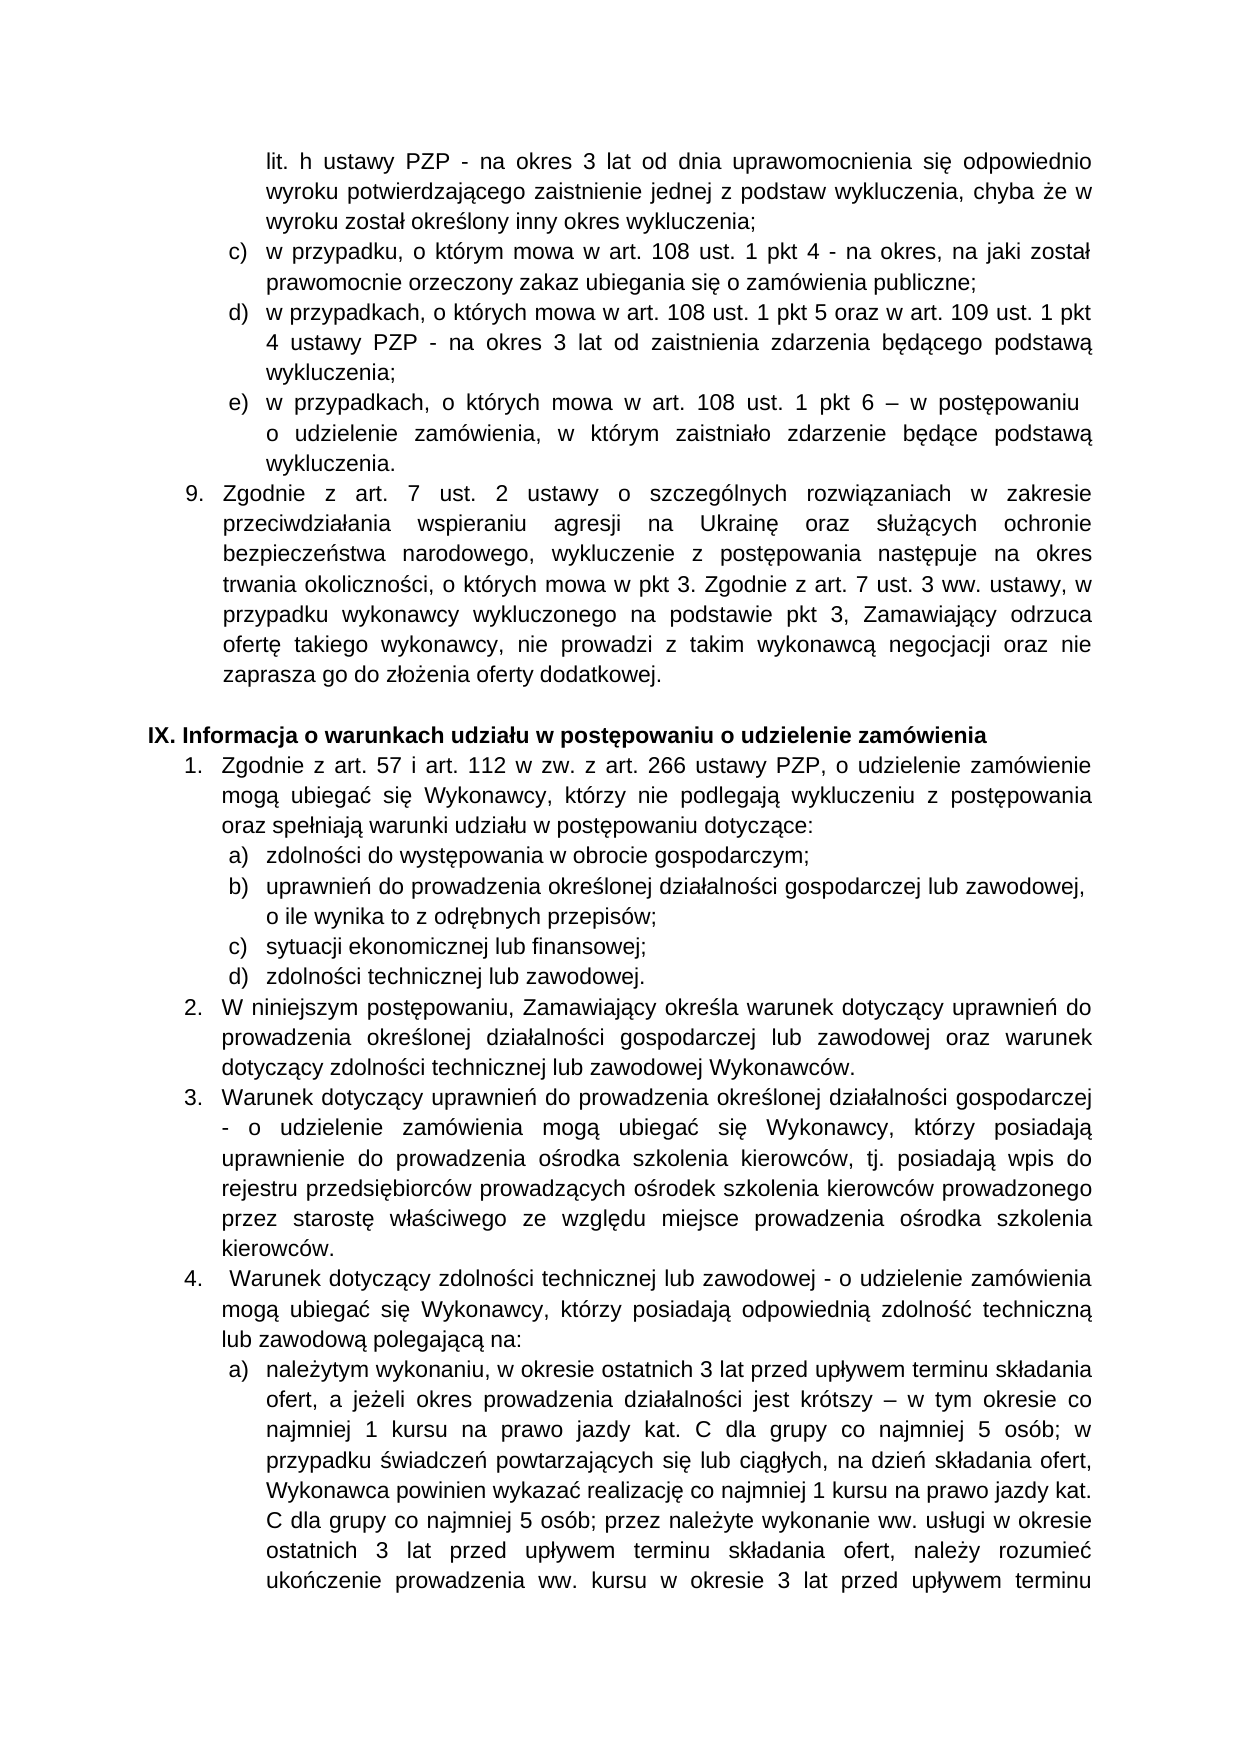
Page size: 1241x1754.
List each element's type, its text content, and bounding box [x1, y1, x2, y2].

list zdolności do występowania w obrocie gospodarczym; [228, 842, 1093, 869]
list Zgodnie z art. 7 ust. 2 ustawy o szczególnych rozwiązaniach w zakresie przeciwdziałania wspieraniu agresji na Ukrainę oraz służących ochronie bezpieczeństwa narodowego, wykluczenie z postępowania następuje na okres trwania okoliczności, o których mowa w pkt 3. Zgodnie z art. 7 ust. 3 ww. ustawy, w przypadku wykonawcy wykluczonego na podstawie pkt 3, Zamawiający odrzuca ofertę takiego wykonawcy, nie prowadzi z takim wykonawcą negocjacji oraz nie zaprasza go do złożenia oferty dodatkowej. [185, 480, 1093, 687]
list uprawnień do prowadzenia określonej działalności gospodarczej lub zawodowej, o ile wynika to z odrębnych przepisów; [228, 873, 1093, 929]
list w przypadku, o którym mowa w art. 108 ust. 1 pkt 4 - na okres, na jaki został prawomocnie orzeczony zakaz ubiegania się o zamówienia publiczne; [228, 238, 1093, 295]
list w przypadkach, o których mowa w art. 108 ust. 1 pkt 6 – w postępowaniu o udzielenie zamówienia, w którym zaistniało zdarzenie będące podstawą wykluczenia. [228, 389, 1093, 476]
list w przypadkach, o których mowa w art. 108 ust. 1 pkt 5 oraz w art. 109 ust. 1 pkt 4 ustawy PZP - na okres 3 lat od zaistnienia zdarzenia będącego podstawą wykluczenia; [228, 299, 1093, 385]
list zdolności technicznej lub zawodowej. [228, 963, 1093, 989]
list Warunek dotyczący zdolności technicznej lub zawodowej - o udzielenie zamówienia mogą ubiegać się Wykonawcy, którzy posiadają odpowiednią zdolność techniczną lub zawodową polegającą na: [184, 1265, 1093, 1352]
list Warunek dotyczący uprawnień do prowadzenia określonej działalności gospodarczej - o udzielenie zamówienia mogą ubiegać się Wykonawcy, którzy posiadają uprawnienie do prowadzenia ośrodka szkolenia kierowców, tj. posiadają wpis do rejestru przedsiębiorców prowadzących ośrodek szkolenia kierowców prowadzonego przez starostę właściwego ze względu miejsce prowadzenia ośrodka szkolenia kierowców. [184, 1084, 1093, 1261]
text IX. Informacja o warunkach udziału w postępowaniu o udzielenie zamówienia [148, 722, 1093, 748]
list sytuacji ekonomicznej lub finansowej; [228, 933, 1093, 959]
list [228, 148, 1093, 234]
list W niniejszym postępowaniu, Zamawiający określa warunek dotyczący uprawnień do prowadzenia określonej działalności gospodarczej lub zawodowej oraz warunek dotyczący zdolności technicznej lub zawodowej Wykonawców. [184, 993, 1093, 1080]
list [228, 1356, 1093, 1594]
list Zgodnie z art. 57 i art. 112 w zw. z art. 266 ustawy PZP, o udzielenie zamówienie mogą ubiegać się Wykonawcy, którzy nie podlegają wykluczeniu z postępowania oraz spełniają warunki udziału w postępowaniu dotyczące: [184, 752, 1093, 838]
